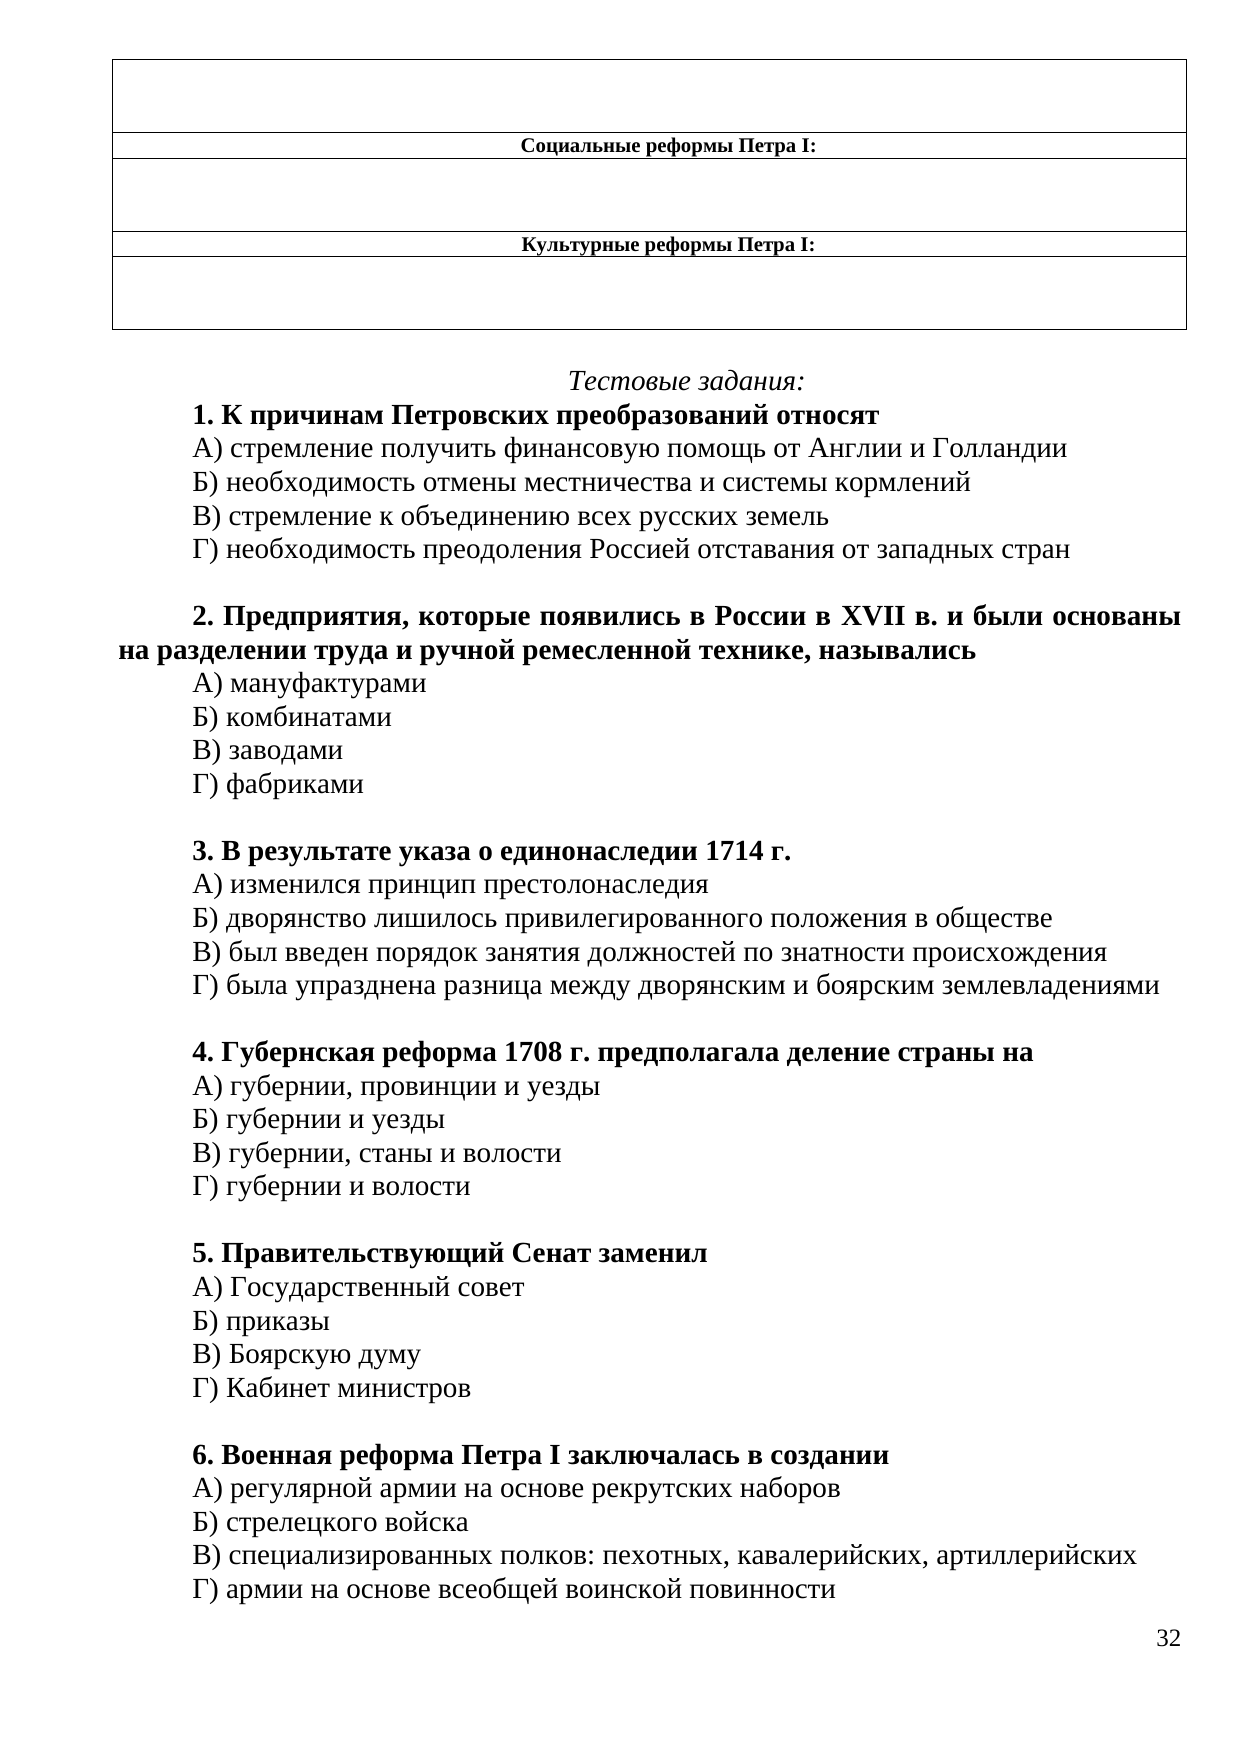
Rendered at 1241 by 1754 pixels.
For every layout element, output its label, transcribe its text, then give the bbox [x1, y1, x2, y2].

text А) Государственный совет [118, 1269, 1181, 1303]
text В) заводами [118, 732, 1181, 766]
text В) стремление к объединению всех русских земель [118, 498, 1181, 531]
text В) специализированных полков: пехотных, кавалерийских, артиллерийских [118, 1537, 1181, 1571]
text 6. Военная реформа Петра I заключалась в создании [118, 1437, 1181, 1470]
text Б) дворянство лишилось привилегированного положения в обществе [118, 900, 1181, 934]
text А) стремление получить финансовую помощь от Англии и Голландии [118, 431, 1181, 464]
text Б) стрелецкого войска [118, 1504, 1181, 1537]
text А) регулярной армии на основе рекрутских наборов [118, 1470, 1181, 1504]
text Б) губернии и уезды [118, 1101, 1181, 1135]
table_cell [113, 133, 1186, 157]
text 5. Правительствующий Сенат заменил [118, 1236, 1181, 1269]
text А) губернии, провинции и уезды [118, 1068, 1181, 1101]
text В) Боярскую думу [118, 1336, 1181, 1370]
text 1. К причинам Петровских преобразований относят [118, 397, 1181, 431]
text 3. В результате указа о единонаследии 1714 г. [118, 833, 1181, 867]
text В) губернии, станы и волости [118, 1135, 1181, 1168]
text Б) необходимость отмены местничества и системы кормлений [118, 464, 1181, 498]
text А) мануфактурами [118, 665, 1181, 699]
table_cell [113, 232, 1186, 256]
text Б) комбинатами [118, 699, 1181, 732]
text Г) армии на основе всеобщей воинской повинности [118, 1571, 1181, 1604]
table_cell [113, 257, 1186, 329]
text В) был введен порядок занятия должностей по знатности происхождения [118, 934, 1181, 967]
text Г) Кабинет министров [118, 1370, 1181, 1403]
text Г) была упразднена разница между дворянским и боярским землевладениями [118, 967, 1181, 1001]
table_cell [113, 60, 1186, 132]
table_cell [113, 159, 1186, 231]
text Г) фабриками [118, 766, 1181, 799]
text Тестовые задания: [118, 363, 1181, 397]
text 4. Губернская реформа 1708 г. предполагала деление страны на [118, 1034, 1181, 1068]
text Г) необходимость преодоления Россией отставания от западных стран [118, 531, 1181, 565]
text А) изменился принцип престолонаследия [118, 867, 1181, 900]
text Б) приказы [118, 1303, 1181, 1336]
text 2. Предприятия, которые появились в России в XVII в. и были основаны на разделении труда и ручной ремесленной технике, назывались [118, 598, 1181, 665]
text Г) губернии и волости [118, 1168, 1181, 1202]
